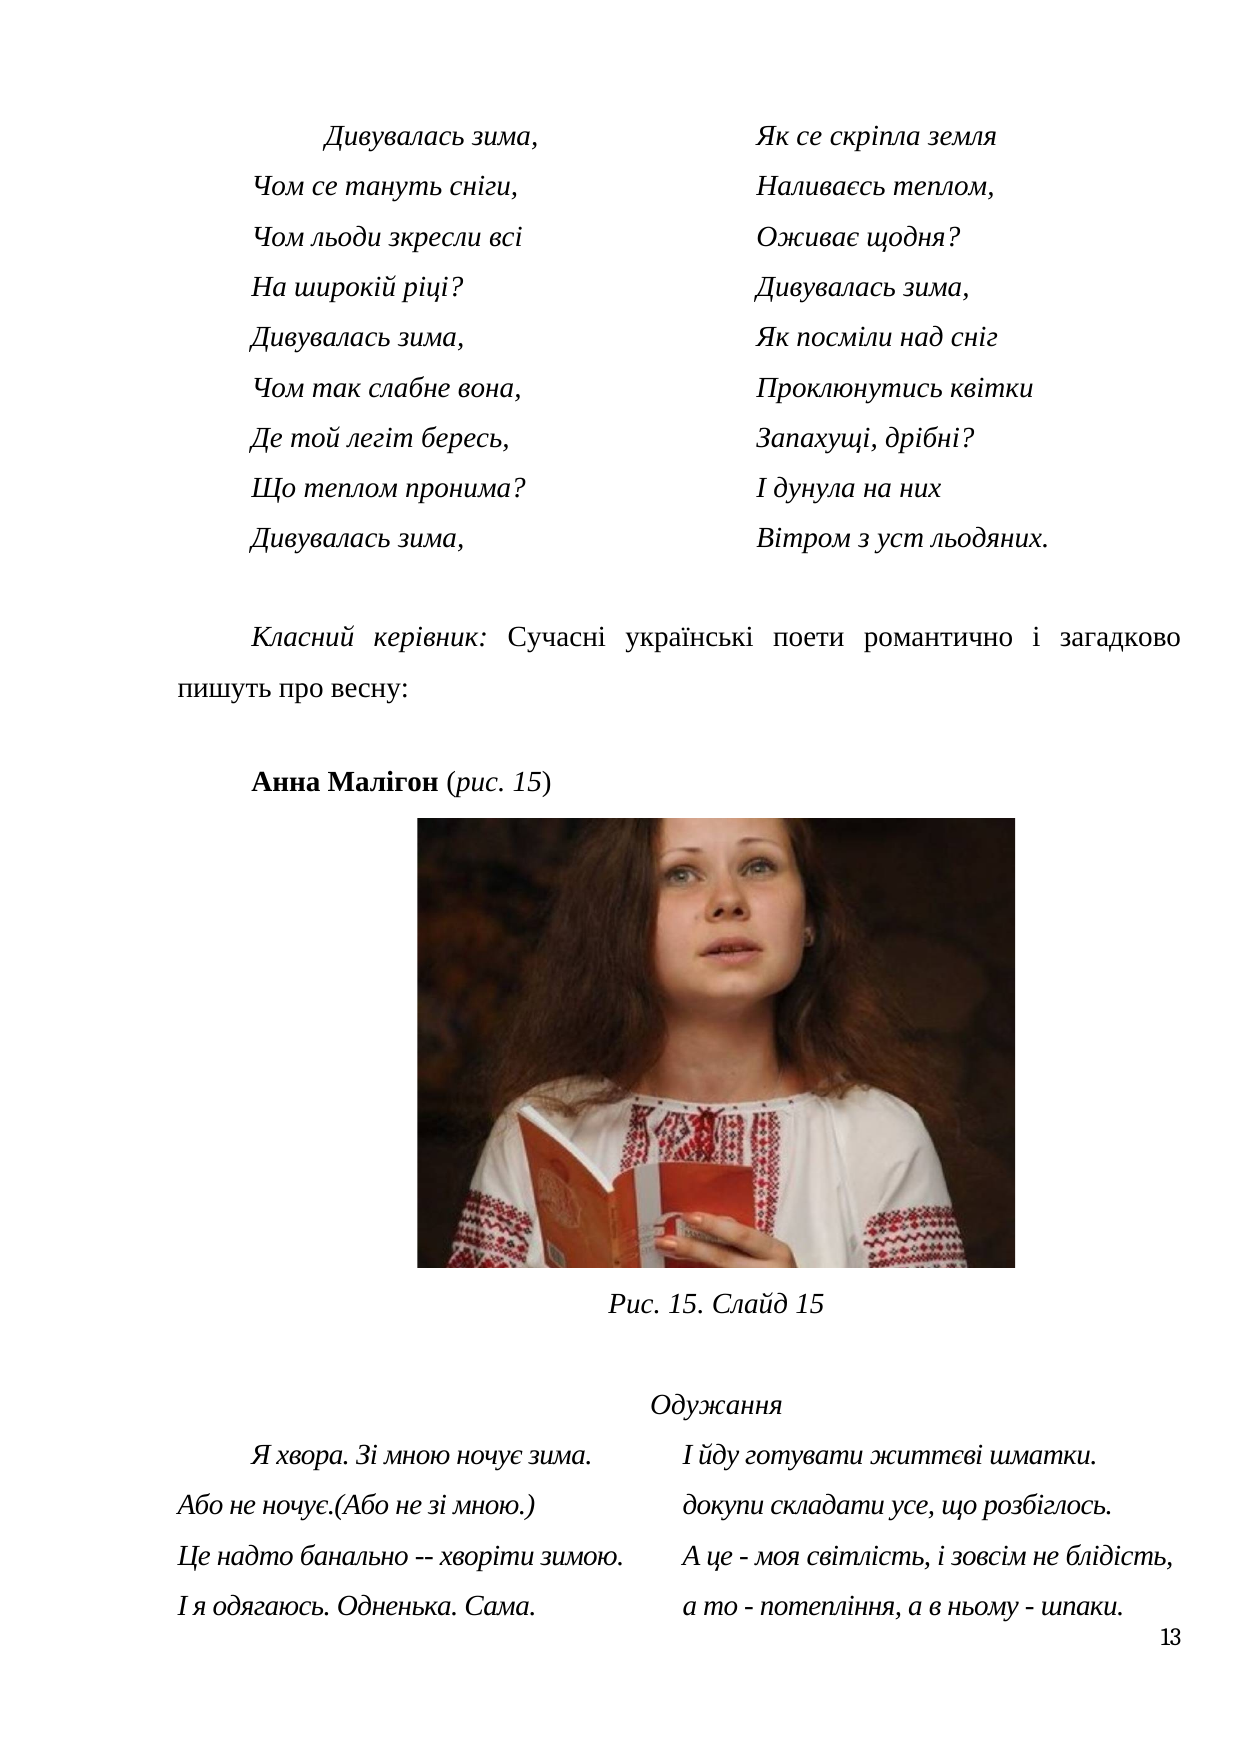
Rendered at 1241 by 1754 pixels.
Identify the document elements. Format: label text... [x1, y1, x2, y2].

text Чом се тануть сніги, [251, 168, 676, 202]
text Проклюнутись квітки [756, 370, 1181, 403]
text докупи складати усе, що розбіглось. [682, 1487, 1181, 1521]
text Чом льоди зкресли всі [251, 219, 676, 252]
text Або не ночує.(Або не зі мною.) [177, 1487, 676, 1521]
text Наливаєсь теплом, [756, 168, 1181, 202]
text А це - моя світлість, і зовсім не блідість, [682, 1538, 1181, 1571]
picture [417, 818, 1016, 1268]
text Дивувалась зима, [251, 118, 676, 152]
text Що теплом пронима? [251, 470, 676, 504]
text І йду готувати життєві шматки. [682, 1437, 1181, 1471]
text Це надто банально -- хворіти зимою. [177, 1538, 676, 1571]
text Запахущі, дрібні? [756, 420, 1181, 453]
text Анна Малігон (рис. 15) [177, 764, 1181, 798]
text Де той легіт бересь, [251, 420, 676, 453]
text На широкій ріці? [251, 269, 676, 303]
text Рис. 15. Слайд 15 [177, 1286, 1181, 1320]
text І я одягаюсь. Одненька. Сама. [177, 1588, 676, 1622]
text Одужання [177, 1387, 1181, 1420]
text Оживає щодня? [756, 219, 1181, 252]
text Дивувалась зима, [756, 269, 1181, 303]
text а то - потепління, а в ньому - шпаки. [682, 1588, 1181, 1622]
text Як посміли над сніг [756, 319, 1181, 353]
text І дунула на них [756, 470, 1181, 504]
text Дивувалась зима, [251, 319, 676, 353]
text Як се скріпла земля [756, 118, 1181, 152]
text Я хвора. Зі мною ночує зима. [177, 1437, 676, 1471]
text Вітром з уст льодяних. [756, 521, 1181, 554]
text Дивувалась зима, [251, 521, 676, 554]
text Класний керівник: Сучасні українські поети романтично і загадково пишуть про весну: [177, 619, 1181, 703]
text Чом так слабне вона, [251, 370, 676, 403]
